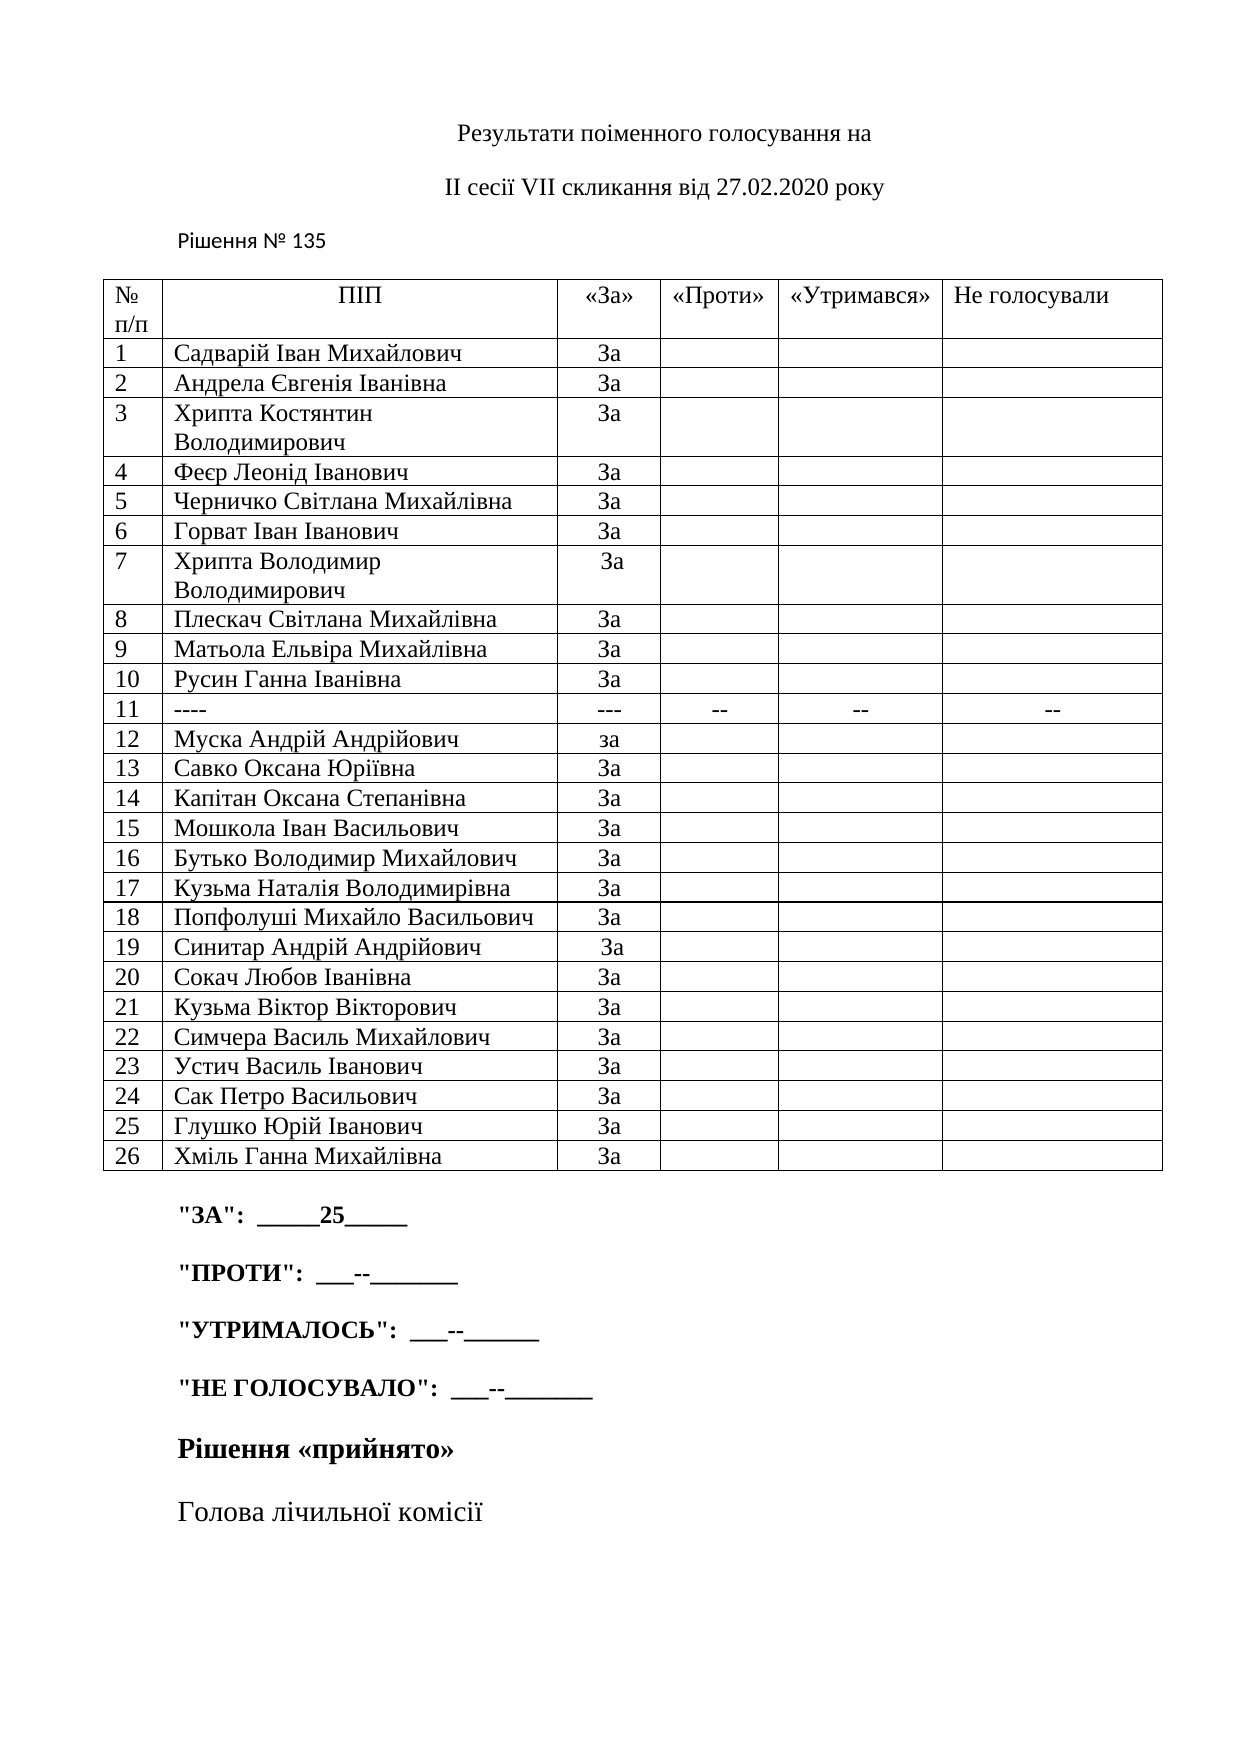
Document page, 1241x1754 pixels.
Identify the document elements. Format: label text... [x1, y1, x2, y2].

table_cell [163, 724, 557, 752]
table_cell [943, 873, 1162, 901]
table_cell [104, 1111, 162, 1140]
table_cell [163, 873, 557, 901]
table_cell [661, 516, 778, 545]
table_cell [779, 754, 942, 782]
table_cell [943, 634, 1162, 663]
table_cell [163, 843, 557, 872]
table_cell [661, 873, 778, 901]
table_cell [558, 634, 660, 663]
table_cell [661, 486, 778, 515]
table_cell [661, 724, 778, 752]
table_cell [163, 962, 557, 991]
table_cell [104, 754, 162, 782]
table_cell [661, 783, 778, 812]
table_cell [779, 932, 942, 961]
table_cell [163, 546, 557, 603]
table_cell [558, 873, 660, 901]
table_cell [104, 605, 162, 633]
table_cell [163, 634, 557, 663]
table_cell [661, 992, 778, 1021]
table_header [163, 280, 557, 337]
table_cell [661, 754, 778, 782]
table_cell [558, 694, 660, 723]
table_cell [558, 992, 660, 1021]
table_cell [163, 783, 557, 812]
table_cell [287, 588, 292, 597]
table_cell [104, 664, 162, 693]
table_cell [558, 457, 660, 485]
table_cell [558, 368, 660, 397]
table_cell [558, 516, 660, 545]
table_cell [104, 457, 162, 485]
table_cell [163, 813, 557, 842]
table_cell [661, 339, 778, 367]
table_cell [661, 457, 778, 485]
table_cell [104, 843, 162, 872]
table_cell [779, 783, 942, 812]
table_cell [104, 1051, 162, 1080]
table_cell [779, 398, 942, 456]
text "ЗА": _____25_____ [177, 1200, 1152, 1228]
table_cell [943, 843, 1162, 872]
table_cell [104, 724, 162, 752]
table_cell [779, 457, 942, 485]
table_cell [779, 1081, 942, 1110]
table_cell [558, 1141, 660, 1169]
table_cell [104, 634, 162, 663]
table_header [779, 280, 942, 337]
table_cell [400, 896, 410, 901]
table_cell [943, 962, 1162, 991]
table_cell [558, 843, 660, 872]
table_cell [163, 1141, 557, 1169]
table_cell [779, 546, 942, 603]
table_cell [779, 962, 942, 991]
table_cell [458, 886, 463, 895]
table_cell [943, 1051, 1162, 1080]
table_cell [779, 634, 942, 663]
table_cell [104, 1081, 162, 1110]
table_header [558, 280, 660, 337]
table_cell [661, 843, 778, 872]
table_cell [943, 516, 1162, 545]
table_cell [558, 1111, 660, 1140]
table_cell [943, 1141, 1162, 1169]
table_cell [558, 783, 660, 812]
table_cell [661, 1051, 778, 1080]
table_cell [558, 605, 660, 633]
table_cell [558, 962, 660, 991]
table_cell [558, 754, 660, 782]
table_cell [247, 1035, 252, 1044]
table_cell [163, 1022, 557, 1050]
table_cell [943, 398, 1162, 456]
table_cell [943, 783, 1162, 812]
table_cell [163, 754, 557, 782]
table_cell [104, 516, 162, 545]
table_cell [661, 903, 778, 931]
text "НЕ ГОЛОСУВАЛО": ___--_______ [177, 1373, 1152, 1402]
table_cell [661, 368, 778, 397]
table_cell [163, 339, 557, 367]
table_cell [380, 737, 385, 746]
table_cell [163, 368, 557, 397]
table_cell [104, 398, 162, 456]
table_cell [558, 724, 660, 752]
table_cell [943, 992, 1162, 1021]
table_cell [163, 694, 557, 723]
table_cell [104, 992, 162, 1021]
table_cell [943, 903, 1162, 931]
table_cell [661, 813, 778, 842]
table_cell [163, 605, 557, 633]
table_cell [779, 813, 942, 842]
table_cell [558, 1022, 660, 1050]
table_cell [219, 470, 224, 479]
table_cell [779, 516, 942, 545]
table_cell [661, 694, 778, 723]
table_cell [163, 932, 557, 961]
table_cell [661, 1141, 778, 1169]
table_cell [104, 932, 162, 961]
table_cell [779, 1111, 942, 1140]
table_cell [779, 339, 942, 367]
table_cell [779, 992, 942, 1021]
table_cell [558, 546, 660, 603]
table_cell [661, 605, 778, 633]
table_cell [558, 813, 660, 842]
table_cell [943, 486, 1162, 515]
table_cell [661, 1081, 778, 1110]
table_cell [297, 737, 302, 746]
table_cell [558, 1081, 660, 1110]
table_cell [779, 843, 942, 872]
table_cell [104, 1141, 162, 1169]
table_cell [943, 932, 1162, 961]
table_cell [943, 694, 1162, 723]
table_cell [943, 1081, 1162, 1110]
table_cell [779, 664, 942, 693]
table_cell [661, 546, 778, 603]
text Результати поіменного голосування на [177, 118, 1152, 147]
text Рішення «прийнято» [177, 1431, 1152, 1465]
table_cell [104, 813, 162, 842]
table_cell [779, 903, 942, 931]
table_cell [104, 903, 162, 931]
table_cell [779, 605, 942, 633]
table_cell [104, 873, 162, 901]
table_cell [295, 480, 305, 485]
text "УТРИМАЛОСЬ": ___--______ [177, 1316, 1152, 1344]
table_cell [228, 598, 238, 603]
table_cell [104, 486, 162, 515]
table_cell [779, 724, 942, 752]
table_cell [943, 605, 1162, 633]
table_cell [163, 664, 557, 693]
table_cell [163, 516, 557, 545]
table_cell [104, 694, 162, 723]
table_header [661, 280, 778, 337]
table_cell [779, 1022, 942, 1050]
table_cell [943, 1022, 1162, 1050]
text Голова лічильної комісії [177, 1494, 1152, 1528]
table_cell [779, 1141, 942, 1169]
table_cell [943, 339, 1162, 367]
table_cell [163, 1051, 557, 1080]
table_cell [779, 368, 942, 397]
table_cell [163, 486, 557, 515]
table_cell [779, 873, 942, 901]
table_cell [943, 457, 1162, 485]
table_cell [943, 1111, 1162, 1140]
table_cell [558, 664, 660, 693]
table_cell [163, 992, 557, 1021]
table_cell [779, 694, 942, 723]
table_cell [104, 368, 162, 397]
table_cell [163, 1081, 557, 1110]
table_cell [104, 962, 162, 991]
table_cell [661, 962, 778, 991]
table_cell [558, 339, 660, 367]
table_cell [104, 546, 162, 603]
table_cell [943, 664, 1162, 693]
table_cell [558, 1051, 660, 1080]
text "ПРОТИ": ___--_______ [177, 1258, 1152, 1286]
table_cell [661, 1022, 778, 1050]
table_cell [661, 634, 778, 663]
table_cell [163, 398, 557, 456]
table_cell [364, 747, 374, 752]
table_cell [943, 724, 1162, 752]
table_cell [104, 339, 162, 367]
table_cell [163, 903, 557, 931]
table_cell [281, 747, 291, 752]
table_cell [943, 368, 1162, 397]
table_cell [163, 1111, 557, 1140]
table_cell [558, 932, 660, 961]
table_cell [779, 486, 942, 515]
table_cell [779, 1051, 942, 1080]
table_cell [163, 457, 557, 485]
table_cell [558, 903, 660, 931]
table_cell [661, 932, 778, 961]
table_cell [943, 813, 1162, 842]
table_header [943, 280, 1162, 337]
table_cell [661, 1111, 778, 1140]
text Рішення № 135 [177, 226, 1152, 254]
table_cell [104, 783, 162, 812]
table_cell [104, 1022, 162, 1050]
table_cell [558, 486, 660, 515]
text ІІ сесії VІІ скликання від 27.02.2020 року [177, 172, 1152, 201]
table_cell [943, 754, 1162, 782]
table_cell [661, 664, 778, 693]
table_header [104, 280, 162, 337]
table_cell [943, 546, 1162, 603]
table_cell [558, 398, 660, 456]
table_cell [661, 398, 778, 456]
